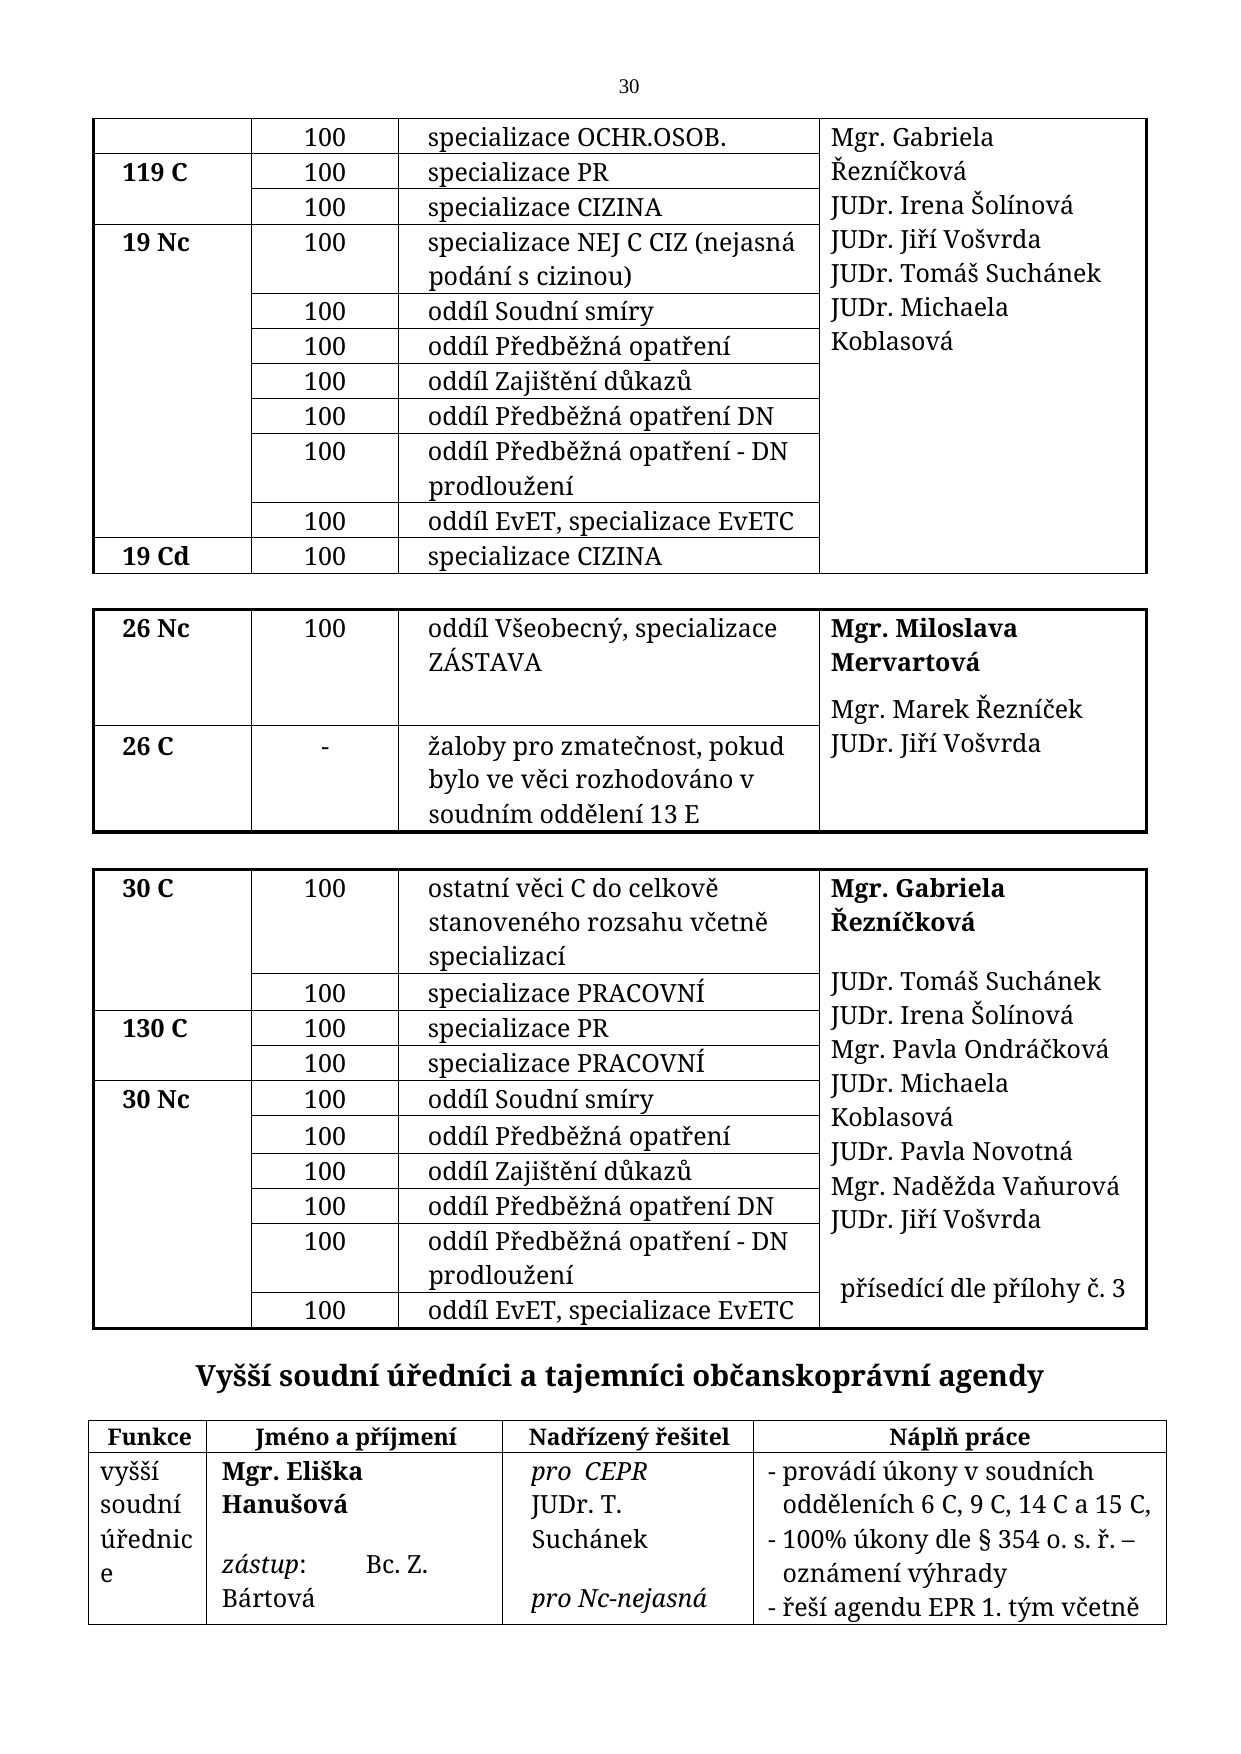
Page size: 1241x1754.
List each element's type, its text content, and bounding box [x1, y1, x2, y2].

table_header Mgr. Miloslava Mervartová Mgr. Marek Řezníček JUDr. Jiří Vošvrda [820, 611, 1145, 830]
table_header 26 Nc [95, 611, 251, 725]
table_cell oddíl Zajištění důkazů [399, 364, 819, 398]
table_header 100 [252, 871, 398, 973]
table_cell 100 [252, 538, 398, 572]
table_cell oddíl Předběžná opatření DN [399, 399, 819, 433]
table_cell oddíl EvET, specializace EvETC [399, 503, 819, 537]
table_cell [503, 1453, 753, 1623]
table_cell oddíl Předběžná opatření - DN prodloužení [399, 434, 819, 502]
table_cell - [252, 726, 398, 830]
table_cell 30 Nc [95, 1081, 251, 1327]
table_cell specializace NEJ C CIZ (nejasná podání s cizinou) [399, 225, 819, 293]
table_cell 100 [252, 1081, 398, 1115]
table_cell 100 [252, 154, 398, 188]
table_header ostatní věci C do celkově stanoveného rozsahu včetně specializací [399, 871, 819, 973]
table_cell 100 [252, 329, 398, 363]
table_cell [89, 1453, 206, 1623]
table_cell 100 [252, 1154, 398, 1188]
table_cell 100 [252, 294, 398, 328]
table_cell 100 [252, 1116, 398, 1152]
table_cell 26 C [95, 726, 251, 830]
table_cell oddíl Předběžná opatření - DN prodloužení [399, 1224, 819, 1292]
table_header 30 C [95, 871, 251, 1010]
text Vyšší soudní úředníci a tajemníci občanskoprávní agendy [148, 1355, 1092, 1395]
table_cell 100 [252, 1011, 398, 1045]
table_cell 100 [252, 434, 398, 502]
table_cell specializace PRACOVNÍ [399, 1046, 819, 1080]
table_cell 100 [252, 1046, 398, 1080]
table_cell oddíl Předběžná opatření [399, 329, 819, 363]
table_cell specializace PR [399, 154, 819, 188]
table_cell 130 C [95, 1011, 251, 1080]
table_header 100 [252, 611, 398, 725]
table_cell oddíl Předběžná opatření [399, 1116, 819, 1152]
table_cell 100 [252, 189, 398, 223]
table_cell 100 [252, 119, 398, 153]
table_cell 100 [252, 1293, 398, 1327]
table_cell specializace PR [399, 1011, 819, 1045]
table_cell 100 [252, 225, 398, 293]
table_header Jméno a příjmení [207, 1421, 502, 1452]
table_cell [207, 1453, 502, 1623]
table_cell 100 [252, 974, 398, 1010]
table_cell 100 [252, 364, 398, 398]
table_cell oddíl Soudní smíry [399, 1081, 819, 1115]
table_cell oddíl EvET, specializace EvETC [399, 1293, 819, 1327]
table_cell oddíl Zajištění důkazů [399, 1154, 819, 1188]
table_header Mgr. Gabriela Řezníčková JUDr. Tomáš Suchánek JUDr. Irena Šolínová Mgr. Pavla Ondráčková JUDr. Michaela Koblasová JUDr. Pavla Novotná Mgr. Naděžda Vaňurová JUDr. Jiří Vošvrda přísedící dle přílohy č. 3 [820, 871, 1145, 1327]
table_cell 100 [252, 1189, 398, 1223]
table_cell specializace PRACOVNÍ [399, 974, 819, 1010]
table_cell oddíl Soudní smíry [399, 294, 819, 328]
table_header Nadřízený řešitel [503, 1421, 753, 1452]
table_cell 19 Cd [95, 538, 251, 572]
table_cell specializace CIZINA [399, 538, 819, 572]
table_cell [754, 1453, 1166, 1623]
table_cell specializace CIZINA [399, 189, 819, 223]
table_header oddíl Všeobecný, specializace ZÁSTAVA [399, 611, 819, 725]
table_cell 100 [252, 1224, 398, 1292]
table_cell 119 C [95, 154, 251, 223]
table_cell specializace OCHR.OSOB. [399, 119, 819, 153]
table_header Funkce [89, 1421, 206, 1452]
table_cell 100 [252, 399, 398, 433]
table_cell oddíl Předběžná opatření DN [399, 1189, 819, 1223]
table_cell žaloby pro zmatečnost, pokud bylo ve věci rozhodováno v soudním oddělení 13 E [399, 726, 819, 830]
table_cell 100 [252, 503, 398, 537]
table_cell 19 Nc [95, 225, 251, 537]
table_header Náplň práce [754, 1421, 1166, 1452]
